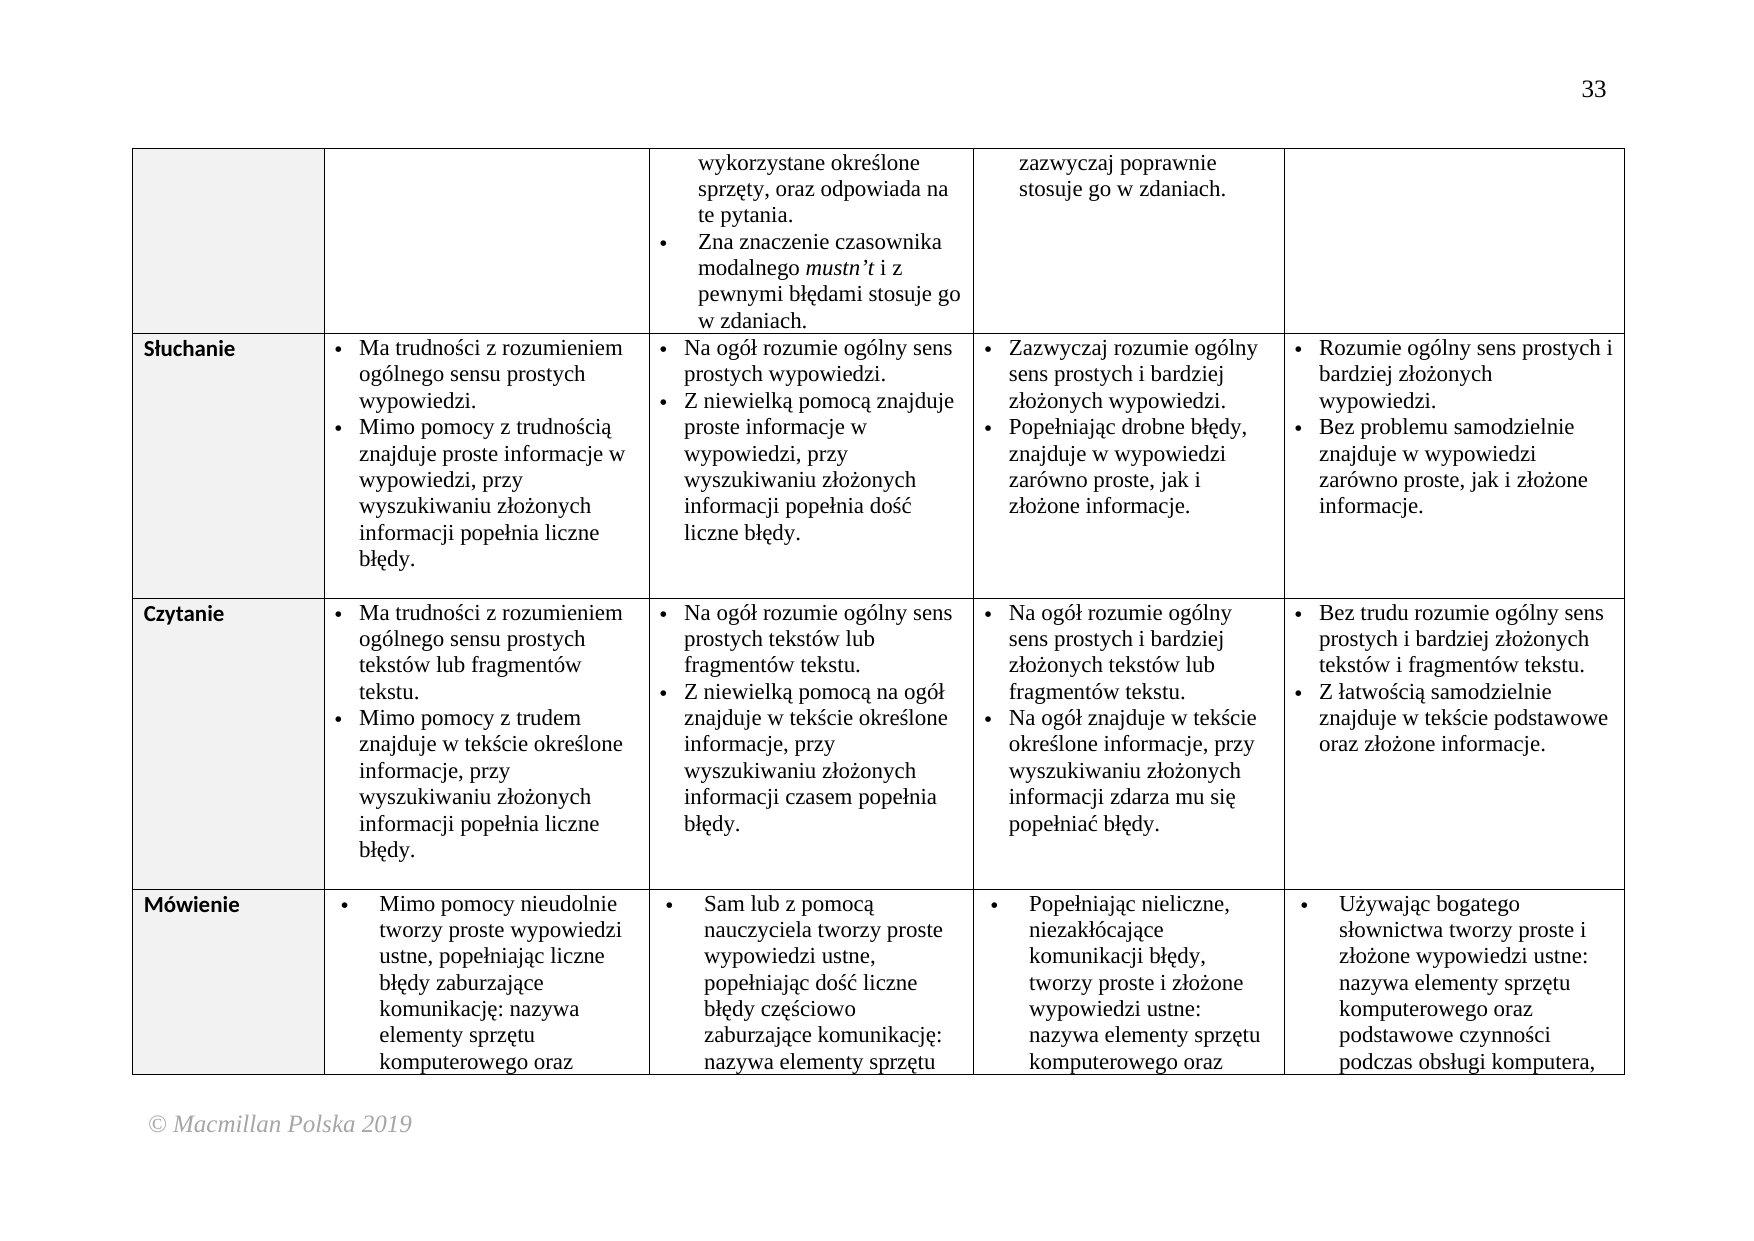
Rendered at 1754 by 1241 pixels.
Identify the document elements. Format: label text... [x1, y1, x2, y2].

table_cell Mówienie [133, 890, 324, 1074]
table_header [325, 149, 649, 333]
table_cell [325, 890, 649, 1074]
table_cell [650, 890, 973, 1074]
table_cell Na ogół rozumie ogólny sens prostych i bardziej złożonych tekstów lub fragmentów tekstu. Na ogół znajduje w tekście określone informacje, przy wyszukiwaniu złożonych informacji zdarza mu się popełniać błędy. [974, 599, 1284, 889]
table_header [133, 149, 324, 333]
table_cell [974, 890, 1284, 1074]
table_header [1285, 149, 1624, 333]
table_cell Na ogół rozumie ogólny sens prostych tekstów lub fragmentów tekstu. Z niewielką pomocą na ogół znajduje w tekście określone informacje, przy wyszukiwaniu złożonych informacji czasem popełnia błędy. [650, 599, 973, 889]
table_cell Czytanie [133, 599, 324, 889]
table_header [974, 149, 1284, 333]
table_cell Zazwyczaj rozumie ogólny sens prostych i bardziej złożonych wypowiedzi. Popełniając drobne błędy, znajduje w wypowiedzi zarówno proste, jak i złożone informacje. [974, 334, 1284, 598]
table_cell Na ogół rozumie ogólny sens prostych wypowiedzi. Z niewielką pomocą znajduje proste informacje w wypowiedzi, przy wyszukiwaniu złożonych informacji popełnia dość liczne błędy. [650, 334, 973, 598]
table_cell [1285, 890, 1624, 1074]
table_cell Ma trudności z rozumieniem ogólnego sensu prostych wypowiedzi. Mimo pomocy z trudnością znajduje proste informacje w wypowiedzi, przy wyszukiwaniu złożonych informacji popełnia liczne błędy. [325, 334, 649, 598]
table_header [650, 149, 973, 333]
table_cell Rozumie ogólny sens prostych i bardziej złożonych wypowiedzi. Bez problemu samodzielnie znajduje w wypowiedzi zarówno proste, jak i złożone informacje. [1285, 334, 1624, 598]
table_cell Ma trudności z rozumieniem ogólnego sensu prostych tekstów lub fragmentów tekstu. Mimo pomocy z trudem znajduje w tekście określone informacje, przy wyszukiwaniu złożonych informacji popełnia liczne błędy. [325, 599, 649, 889]
table_cell Bez trudu rozumie ogólny sens prostych i bardziej złożonych tekstów i fragmentów tekstu. Z łatwością samodzielnie znajduje w tekście podstawowe oraz złożone informacje. [1285, 599, 1624, 889]
table_cell Słuchanie [133, 334, 324, 598]
